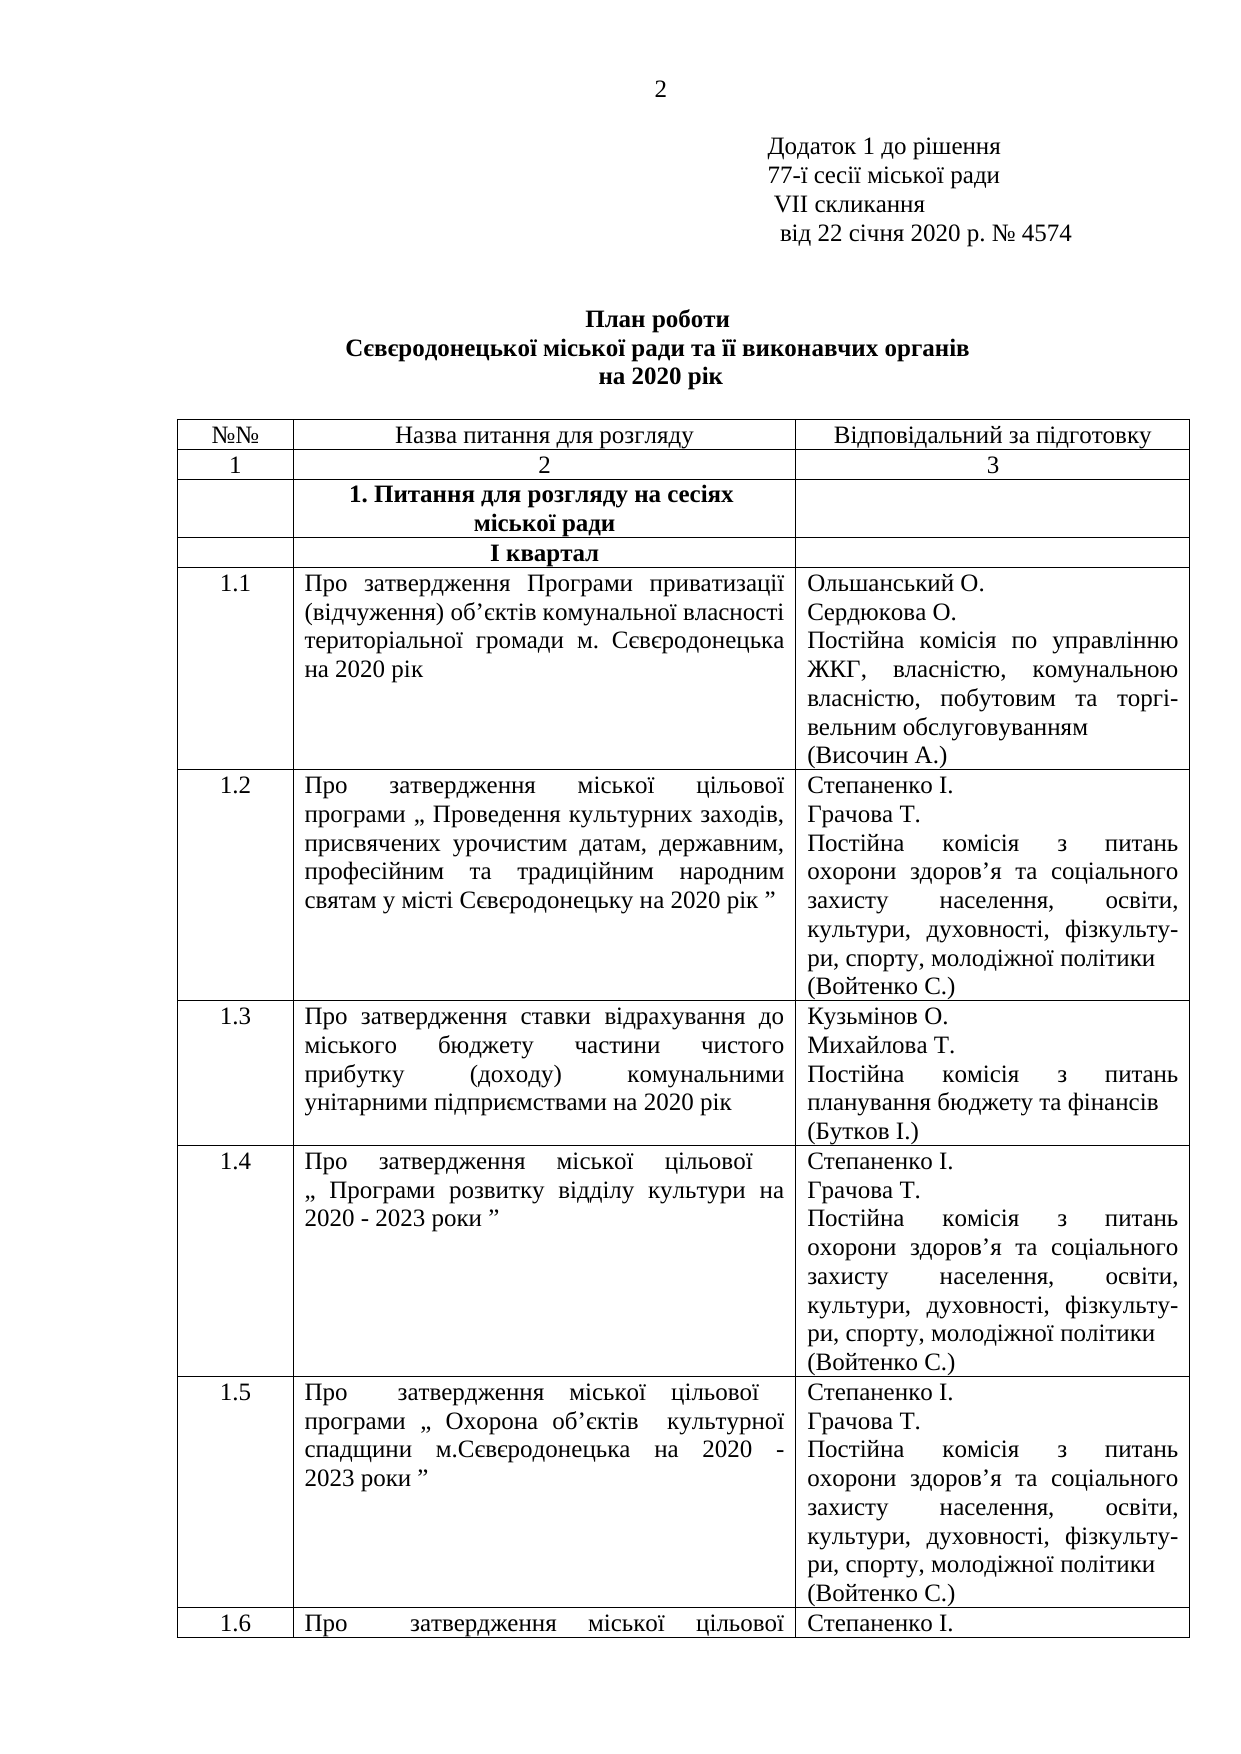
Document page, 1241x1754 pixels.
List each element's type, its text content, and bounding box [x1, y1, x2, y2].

table_cell 1. Питання для розгляду на сесіях міської ради [294, 480, 795, 537]
table_cell Ольшанський О. Сердюкова О. Постійна комісія по управлінню ЖКГ, власністю, комунальною власністю, побутовим та торгі-вельним обслуговуванням (Височин А.) [796, 568, 1189, 769]
text Додаток 1 до рішення 77-ї сесії міської ради VІІ скликання від 22 січня 2020 р. № 4574 [177, 131, 1144, 246]
table_cell Степаненко І. Грачова Т. Постійна комісія з питань охорони здоров’я та соціального захисту населення, освіти, культури, духовності, фізкульту-ри, спорту, молодіжної політики (Войтенко С.) [796, 1377, 1189, 1607]
table_cell І квартал [294, 538, 795, 567]
subtitle План роботи Сєвєродонецької міської ради та її виконавчих органів на 2020 рік [177, 304, 1144, 390]
table_header №№ [178, 420, 293, 449]
table_header Відповідальний за підготовку [796, 420, 1189, 449]
table_header Назва питання для розгляду [294, 420, 795, 449]
table_cell [796, 538, 1189, 567]
table_cell Про затвердження ставки відрахування до міського бюджету частини чистого прибутку (доходу) комунальними унітарними підприємствами на 2020 рік [294, 1001, 795, 1145]
table_cell 1.2 [178, 770, 293, 1000]
table_cell [178, 480, 293, 537]
table_cell 1.6 [178, 1608, 293, 1637]
table_cell 2 [294, 450, 795, 478]
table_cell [796, 1608, 1189, 1637]
table_cell Про затвердження міської цільової „ Програми розвитку відділу культури на 2020 - 2023 роки ” [294, 1146, 795, 1376]
table_cell [796, 480, 1189, 537]
table_cell Про затвердження Програми приватизації (відчуження) об’єктів комунальної власності територіальної громади м. Сєвєродонецька на 2020 рік [294, 568, 795, 769]
table_cell 1.4 [178, 1146, 293, 1376]
table_cell Степаненко І. Грачова Т. Постійна комісія з питань охорони здоров’я та соціального захисту населення, освіти, культури, духовності, фізкульту-ри, спорту, молодіжної політики (Войтенко С.) [796, 770, 1189, 1000]
table_cell 3 [796, 450, 1189, 478]
table_cell [178, 538, 293, 567]
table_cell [294, 1608, 795, 1637]
table_cell 1.5 [178, 1377, 293, 1607]
table_cell 1 [178, 450, 293, 478]
table_cell Про затвердження міської цільової програми „ Проведення культурних заходів, присвячених урочистим датам, державним, професійним та традиційним народним святам у місті Сєвєродонецьку на 2020 рік ” [294, 770, 795, 1000]
table_cell Про затвердження міської цільової програми „ Охорона об’єктів культурної спадщини м.Сєвєродонецька на 2020 - 2023 роки ” [294, 1377, 795, 1607]
table_cell Степаненко І. Грачова Т. Постійна комісія з питань охорони здоров’я та соціального захисту населення, освіти, культури, духовності, фізкульту-ри, спорту, молодіжної політики (Войтенко С.) [796, 1146, 1189, 1376]
table_cell 1.3 [178, 1001, 293, 1145]
table_cell 1.1 [178, 568, 293, 769]
table_cell Кузьмінов О. Михайлова Т. Постійна комісія з питань планування бюджету та фінансів (Бутков І.) [796, 1001, 1189, 1145]
